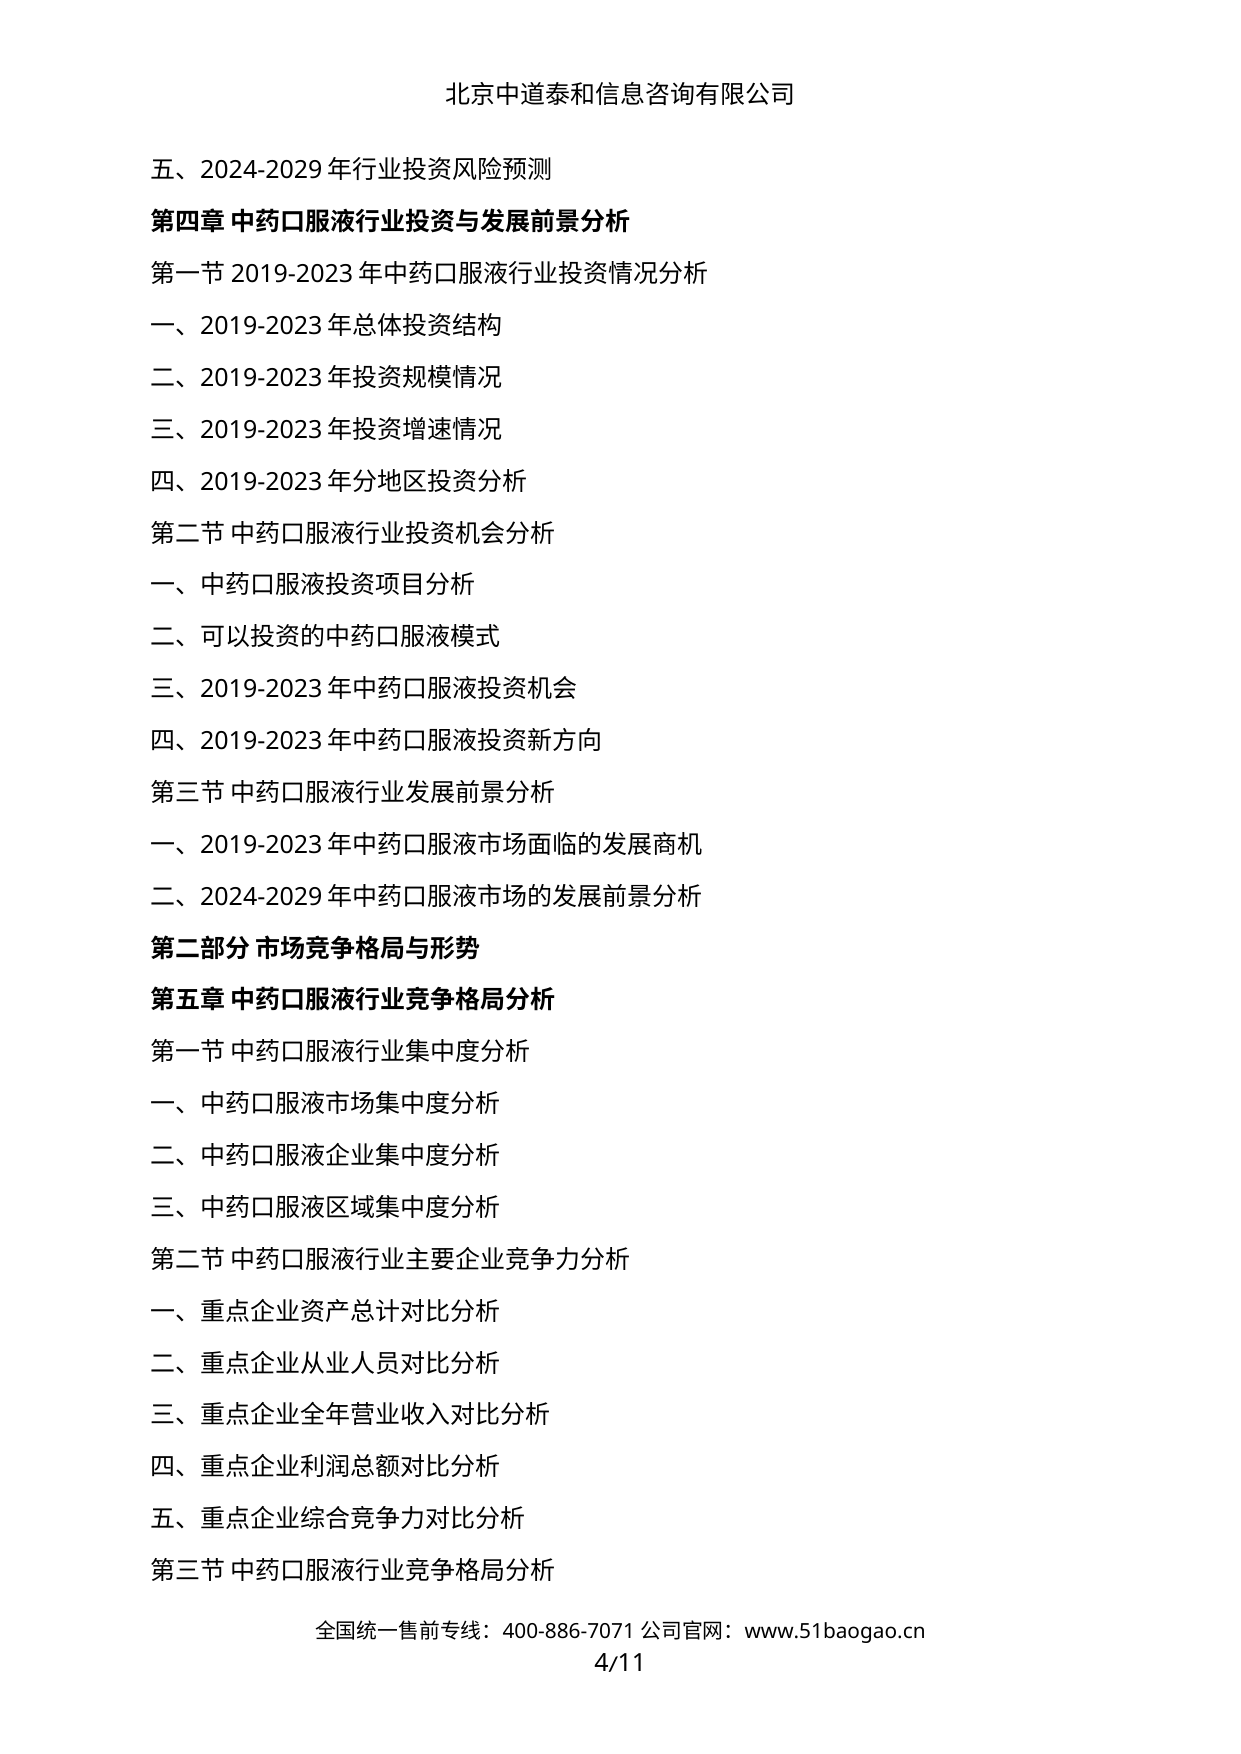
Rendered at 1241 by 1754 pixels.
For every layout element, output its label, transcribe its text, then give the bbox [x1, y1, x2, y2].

text 三、中药口服液区域集中度分析 [150, 1187, 1090, 1224]
text 第五章 中药口服液行业竞争格局分析 [150, 980, 1090, 1016]
text 一、重点企业资产总计对比分析 [150, 1291, 1090, 1327]
text 一、2019-2023年总体投资结构 [150, 306, 1090, 342]
text 三、2019-2023年投资增速情况 [150, 409, 1090, 446]
text 三、重点企业全年营业收入对比分析 [150, 1395, 1090, 1431]
text 五、2024-2029年行业投资风险预测 [150, 150, 1090, 186]
text 二、可以投资的中药口服液模式 [150, 617, 1090, 653]
text 第四章 中药口服液行业投资与发展前景分析 [150, 202, 1090, 238]
text 四、重点企业利润总额对比分析 [150, 1447, 1090, 1483]
text 二、2024-2029年中药口服液市场的发展前景分析 [150, 876, 1090, 912]
text 二、2019-2023年投资规模情况 [150, 357, 1090, 394]
text 第二部分 市场竞争格局与形势 [150, 928, 1090, 964]
text 三、2019-2023年中药口服液投资机会 [150, 669, 1090, 705]
text 第三节 中药口服液行业发展前景分析 [150, 772, 1090, 809]
text 一、中药口服液投资项目分析 [150, 565, 1090, 601]
text 一、2019-2023年中药口服液市场面临的发展商机 [150, 824, 1090, 861]
text 第三节 中药口服液行业竞争格局分析 [150, 1551, 1090, 1587]
text 四、2019-2023年分地区投资分析 [150, 461, 1090, 497]
text 二、中药口服液企业集中度分析 [150, 1136, 1090, 1172]
text 第二节 中药口服液行业主要企业竞争力分析 [150, 1239, 1090, 1276]
text 二、重点企业从业人员对比分析 [150, 1343, 1090, 1379]
text 第一节 2019-2023年中药口服液行业投资情况分析 [150, 254, 1090, 290]
text 五、重点企业综合竞争力对比分析 [150, 1499, 1090, 1535]
text 第一节 中药口服液行业集中度分析 [150, 1032, 1090, 1068]
text 四、2019-2023年中药口服液投资新方向 [150, 721, 1090, 757]
text 一、中药口服液市场集中度分析 [150, 1084, 1090, 1120]
text 第二节 中药口服液行业投资机会分析 [150, 513, 1090, 549]
